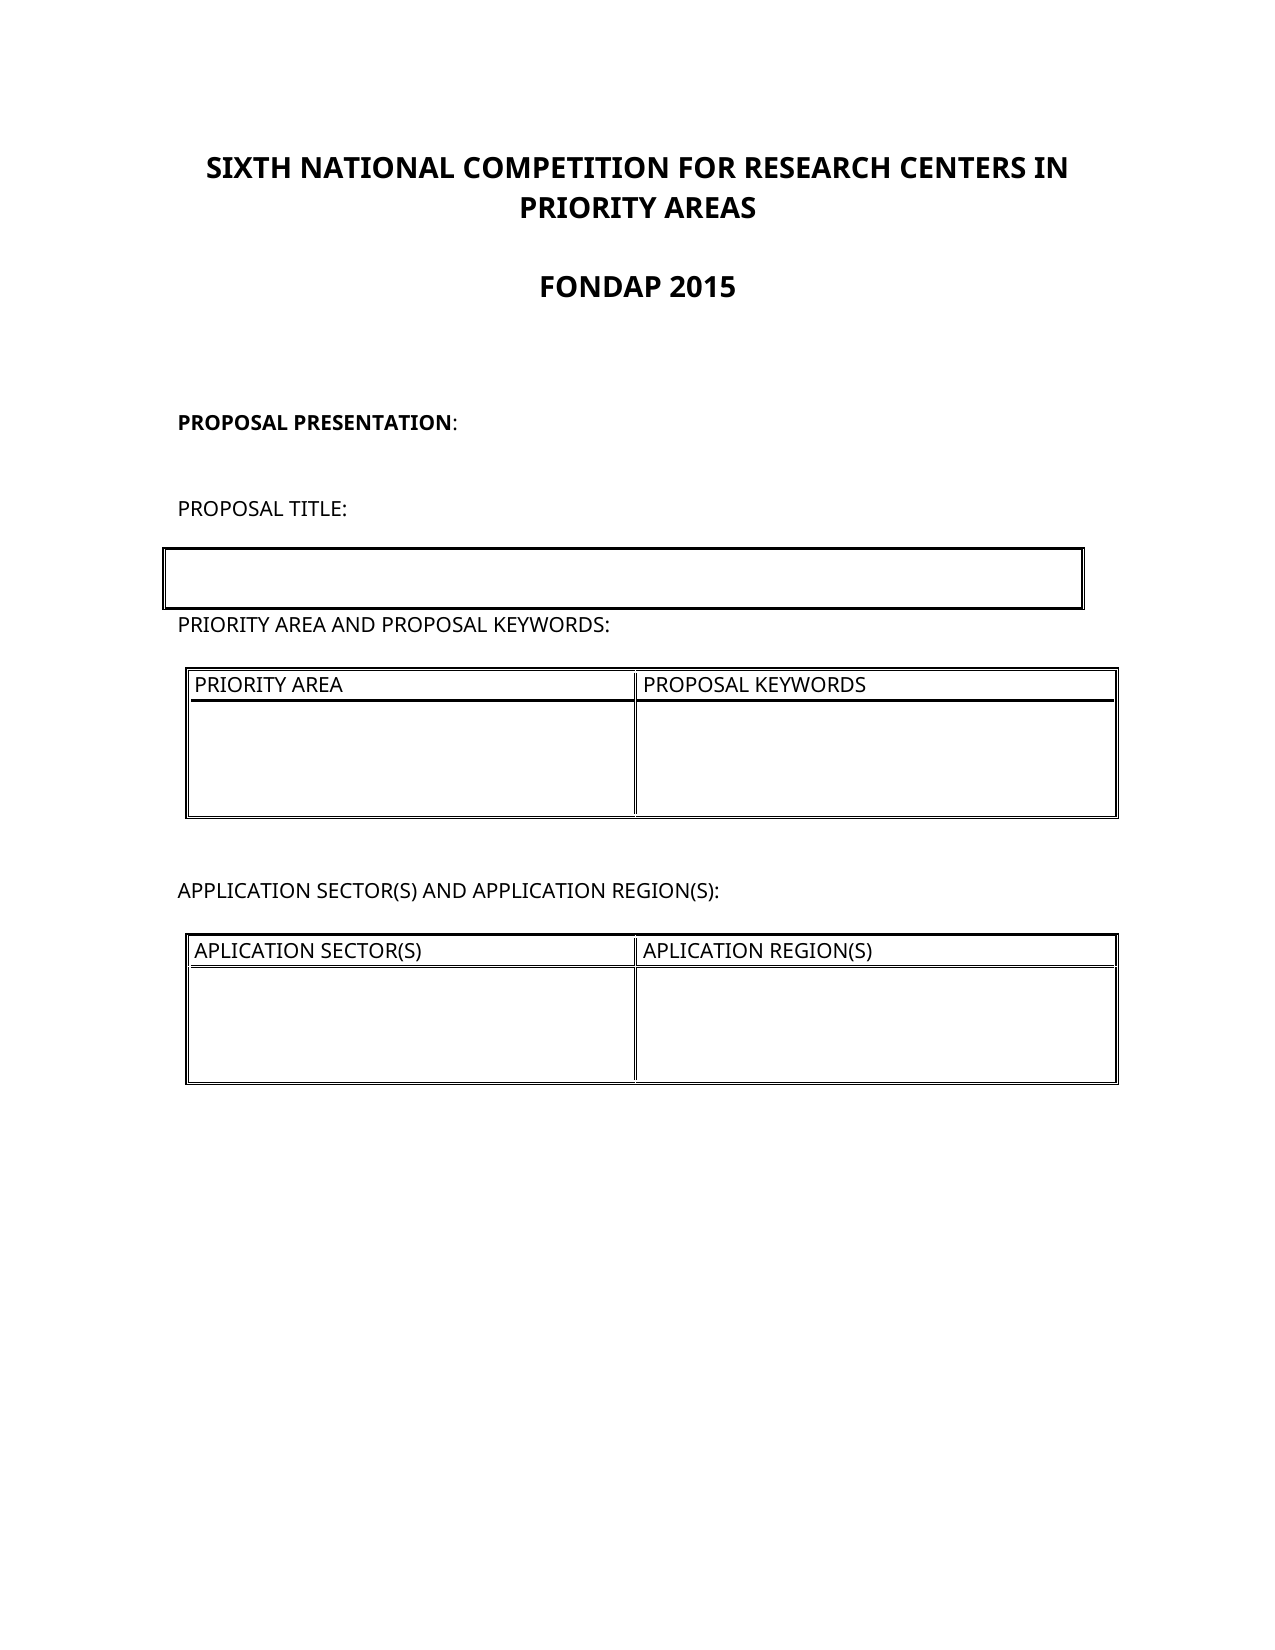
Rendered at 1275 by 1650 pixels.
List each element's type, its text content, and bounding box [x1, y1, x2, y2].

table_header APLICATION REGION(S) [636, 936, 1115, 964]
text APPLICATION SECTOR(S) AND APPLICATION REGION(S): [177, 876, 1098, 904]
table_header APLICATION SECTOR(S) [189, 936, 636, 964]
table_cell [636, 699, 1115, 816]
table_header PRIORITY AREA [189, 671, 636, 699]
table_header PROPOSAL KEYWORDS [636, 671, 1115, 699]
text SIXTH NATIONAL COMPETITION FOR RESEARCH CENTERS IN PRIORITY AREAS [177, 148, 1098, 227]
table_cell [189, 699, 636, 816]
text PROPOSAL TITLE: [177, 494, 1098, 522]
text FONDAP 2015 [177, 267, 1098, 306]
table_cell [636, 965, 1116, 1081]
table_header [166, 550, 1081, 607]
text PRIORITY AREA AND PROPOSAL KEYWORDS: [177, 608, 1098, 639]
table_cell [189, 965, 636, 1081]
text PROPOSAL PRESENTATION: [177, 408, 1098, 437]
